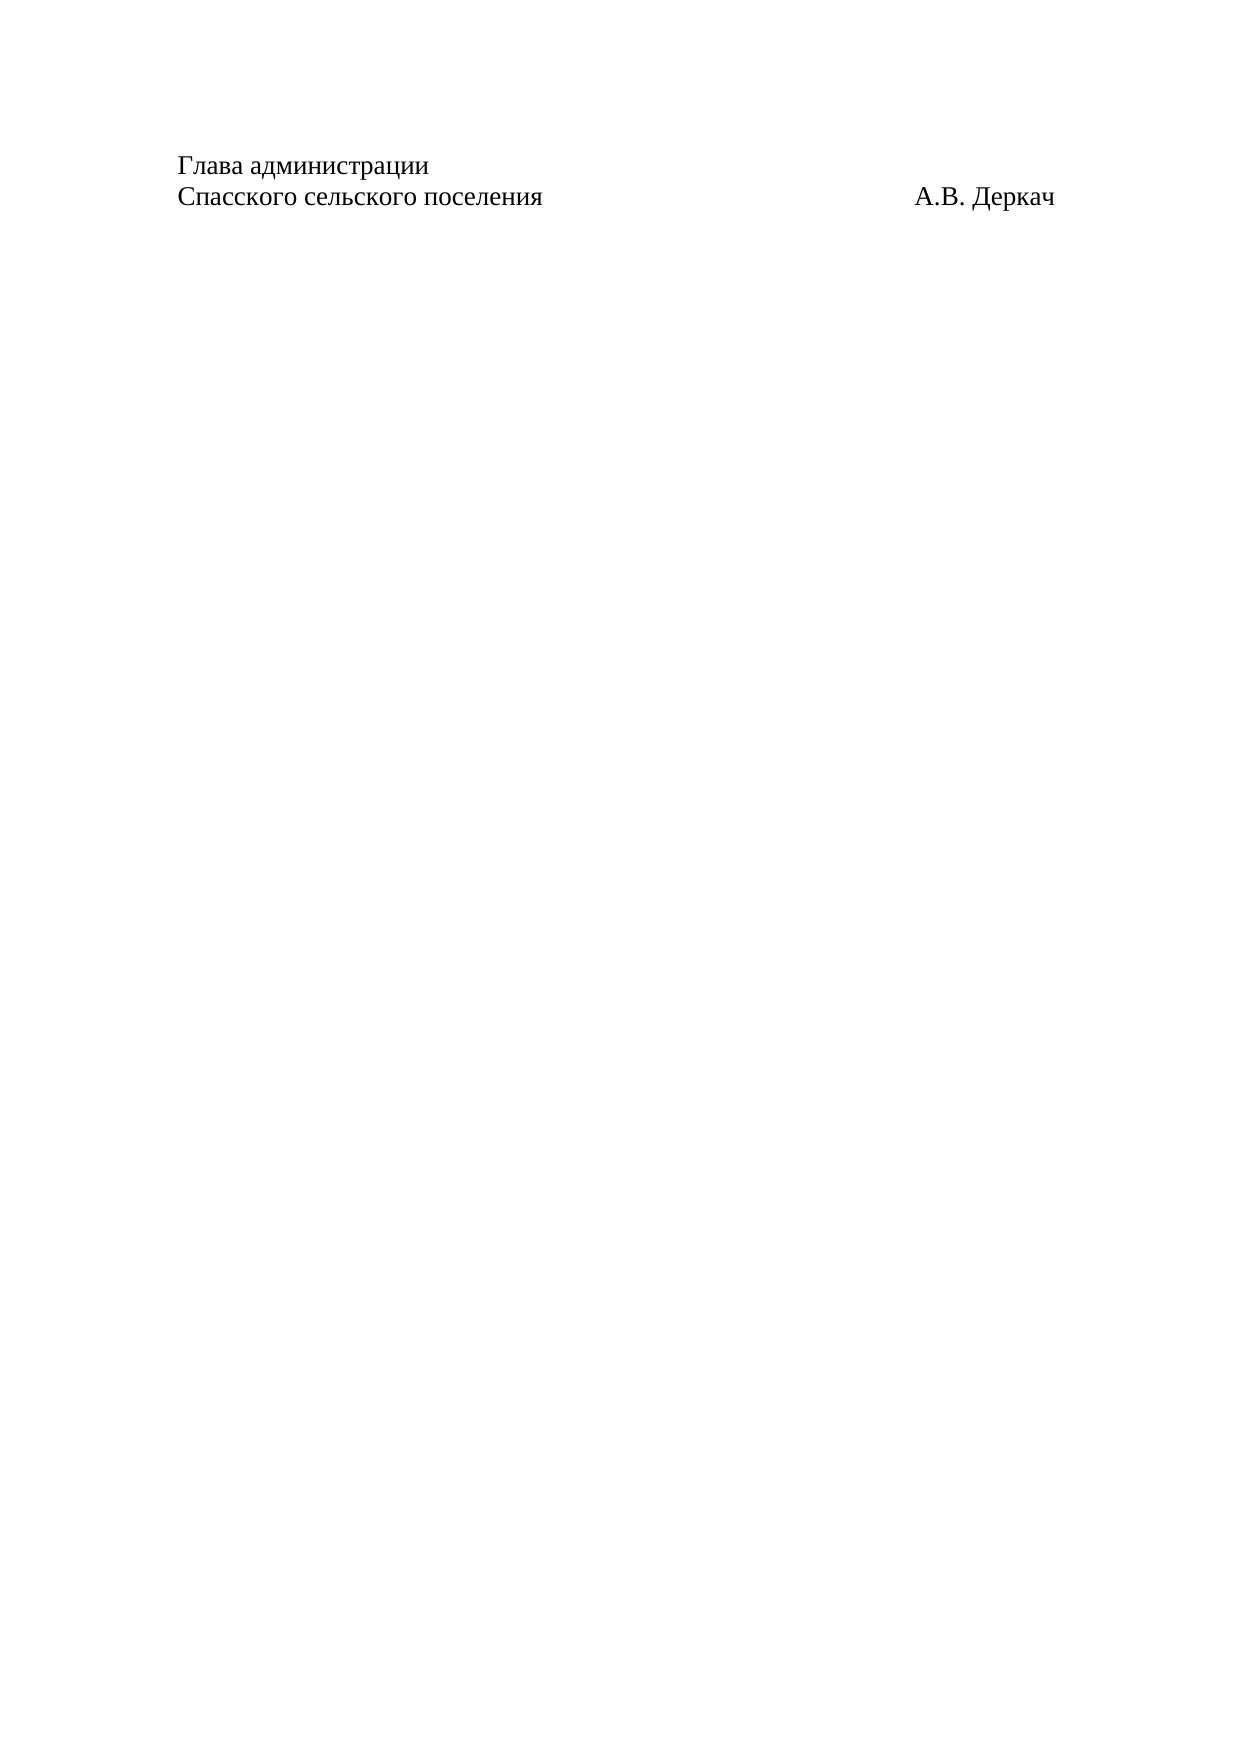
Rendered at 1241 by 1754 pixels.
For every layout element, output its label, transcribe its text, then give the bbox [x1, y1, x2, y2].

text Глава администрации [177, 149, 1152, 180]
text Спасского сельского поселения А.В. Деркач [177, 180, 1152, 212]
